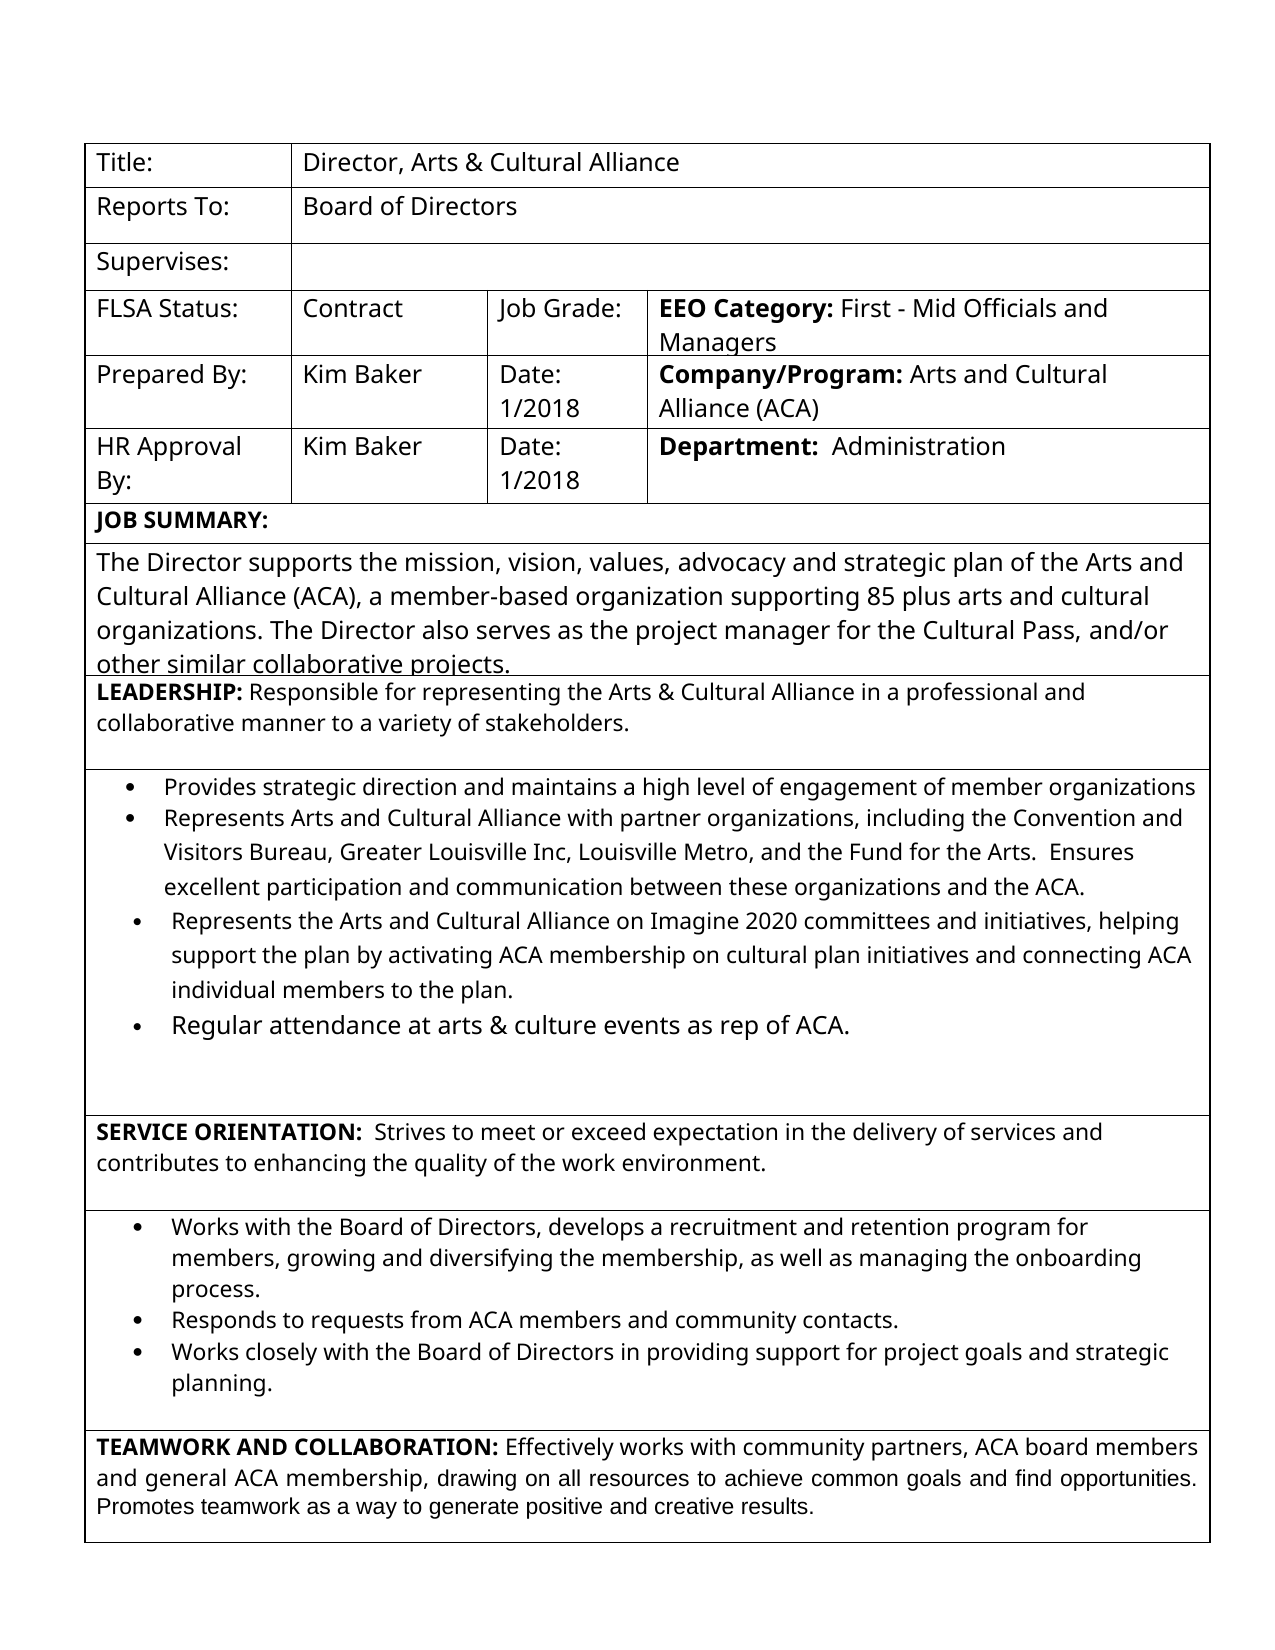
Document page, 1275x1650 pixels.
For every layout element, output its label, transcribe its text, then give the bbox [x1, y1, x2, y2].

table_cell Date: 1/2018 [488, 429, 647, 503]
table_cell Job Grade: [488, 291, 647, 355]
table_header Director, Arts & Cultural Alliance [292, 144, 1209, 187]
table_cell Supervises: [86, 244, 291, 290]
table_cell TEAMWORK AND COLLABORATION: Effectively works with community partners, ACA board members and general ACA membership, drawing on all resources to achieve common goals and find opportunities. Promotes teamwork as a way to generate positive and creative results. [86, 1431, 1209, 1542]
table_cell Kim Baker [292, 356, 487, 428]
table_cell Contract Position [292, 291, 487, 355]
table_cell Board of Directors [292, 188, 1209, 243]
table_cell HR Approval By: [86, 429, 291, 503]
table_cell Prepared By: [86, 356, 291, 428]
table_cell SERVICE ORIENTATION: Strives to meet or exceed expectation in the delivery of services and contributes to enhancing the quality of the work environment. [86, 1116, 1209, 1210]
table_cell LEADERSHIP: Responsible for representing the Arts & Cultural Alliance in a professional and collaborative manner to a variety of stakeholders. [86, 676, 1209, 769]
table_cell Provides strategic direction and maintains a high level of engagement of member organizations Represents Arts and Cultural Alliance with partner organizations, including the Convention and Visitors Bureau, Greater Louisville Inc, Louisville Metro, and the Fund for the Arts. Ensures excellent participation and communication between these organizations and the ACA. Represents the Arts and Cultural Alliance on Imagine 2020 committees and initiatives, helping support the plan by activating ACA membership on cultural plan initiatives and connecting ACA individual members to the plan. Regular attendance at arts & culture events as rep of ACA. [86, 770, 1209, 1115]
table_header Title: [86, 144, 291, 187]
table_cell Company/Program: Arts and Cultural Alliance (ACA) [648, 356, 1209, 428]
table_cell Reports To: [86, 188, 291, 243]
table_cell [292, 244, 1209, 290]
table_cell Works with the Board of Directors, develops a recruitment and retention program for members, growing and diversifying the membership, as well as managing the onboarding process. Responds to requests from ACA members and community contacts. Works closely with the Board of Directors in providing support for project goals and strategic planning. [86, 1211, 1209, 1429]
table_cell Date: 1/2018 [488, 356, 647, 428]
table_cell Kim Baker [292, 429, 487, 503]
table_cell job summary: [86, 504, 1209, 543]
table_cell FLSA Status: [86, 291, 291, 355]
table_cell The Director supports the mission, vision, values, advocacy and strategic plan of the Arts and Cultural Alliance (ACA), a member-based organization supporting 85 plus arts and cultural organizations. The Director also serves as the project manager for the Cultural Pass, and/or other similar collaborative projects. [86, 544, 1209, 674]
table_cell EEO Category: First - Mid Officials and Managers [648, 291, 1209, 355]
table_cell Department: Administration [648, 429, 1209, 503]
